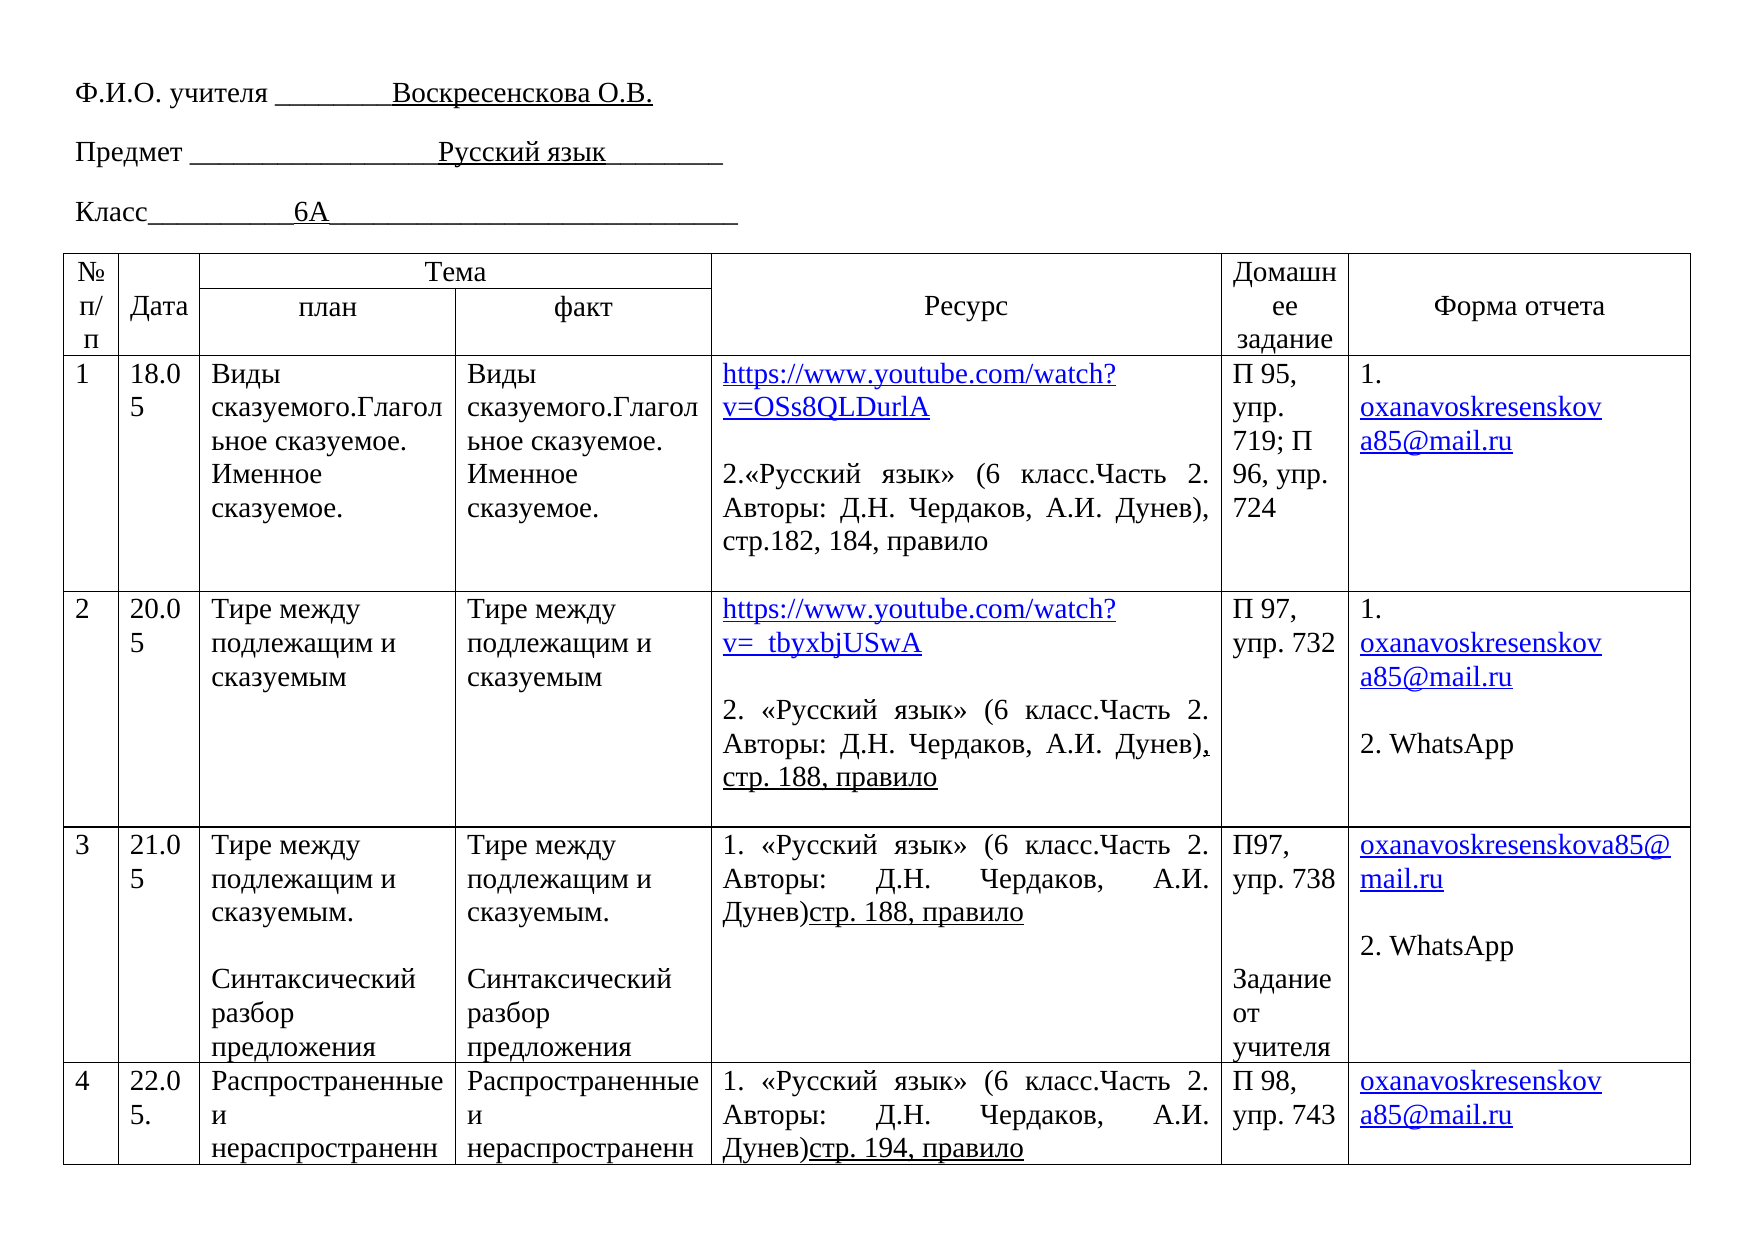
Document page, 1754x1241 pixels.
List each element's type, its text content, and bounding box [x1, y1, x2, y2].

table_header Домашнее задание [1222, 254, 1348, 355]
table_cell Тире между подлежащим и сказуемым. Синтаксический разбор предложения [200, 828, 455, 1062]
table_cell https://www.youtube.com/watch?v=_tbyxbjUSwA 2. «Русский язык» (6 класс.Часть 2. Авторы: Д.Н. Чердаков, А.И. Дунев), стр. 188, правило [712, 592, 1221, 826]
table_cell 21.05 [119, 828, 199, 1062]
table_cell 20.05 [119, 592, 199, 826]
table_cell план [200, 289, 455, 355]
table_cell 1 [64, 356, 118, 591]
text Класс__________6А____________________________ [75, 194, 1679, 227]
table_cell П97, упр. 738 Задание от учителя [1222, 828, 1348, 1062]
table_cell oxanavoskresenskova85@mail.ru 2. WhatsApp [1349, 828, 1690, 1062]
table_header Ресурс [712, 254, 1221, 355]
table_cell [200, 1063, 455, 1164]
table_cell 1. oxanavoskresenskova85@mail.ru [1349, 356, 1690, 591]
table_cell 18.05 [119, 356, 199, 591]
table_cell 1. oxanavoskresenskova85@mail.ru 2. WhatsApp [1349, 592, 1690, 826]
table_cell 22.05. [119, 1063, 199, 1164]
table_header Тема [200, 254, 711, 288]
table_cell Тире между подлежащим и сказуемым. Синтаксический разбор предложения [456, 828, 711, 1062]
table_cell П 98, упр. 743 [1222, 1063, 1348, 1164]
table_cell П 95, упр. 719; П 96, упр. 724 [1222, 356, 1348, 591]
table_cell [1349, 1063, 1690, 1164]
table_cell 2 [64, 592, 118, 826]
text Предмет _________________Русский язык________ [75, 134, 1679, 168]
table_header № п/п [64, 254, 118, 355]
table_cell П 97, упр. 732 [1222, 592, 1348, 826]
table_cell Тире между подлежащим и сказуемым [200, 592, 455, 826]
text Ф.И.О. учителя ________Воскресенскова О.В. [75, 75, 1679, 108]
table_cell https://www.youtube.com/watch?v=OSs8QLDurlA 2.«Русский язык» (6 класс.Часть 2. Авторы: Д.Н. Чердаков, А.И. Дунев), стр.182, 184, правило [712, 356, 1221, 591]
table_cell Виды сказуемого.Глагольное сказуемое. Именное сказуемое. [200, 356, 455, 591]
table_cell 3 [64, 828, 118, 1062]
table_header Дата [119, 254, 199, 355]
table_cell 4 [64, 1063, 118, 1164]
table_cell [456, 1063, 711, 1164]
table_header Форма отчета [1349, 254, 1690, 355]
table_cell Виды сказуемого.Глагольное сказуемое. Именное сказуемое. [456, 356, 711, 591]
table_cell Тире между подлежащим и сказуемым [456, 592, 711, 826]
table_cell 1. «Русский язык» (6 класс.Часть 2. Авторы: Д.Н. Чердаков, А.И. Дунев)стр. 188, правило [712, 828, 1221, 1062]
table_cell факт [456, 289, 711, 355]
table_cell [712, 1063, 1221, 1164]
